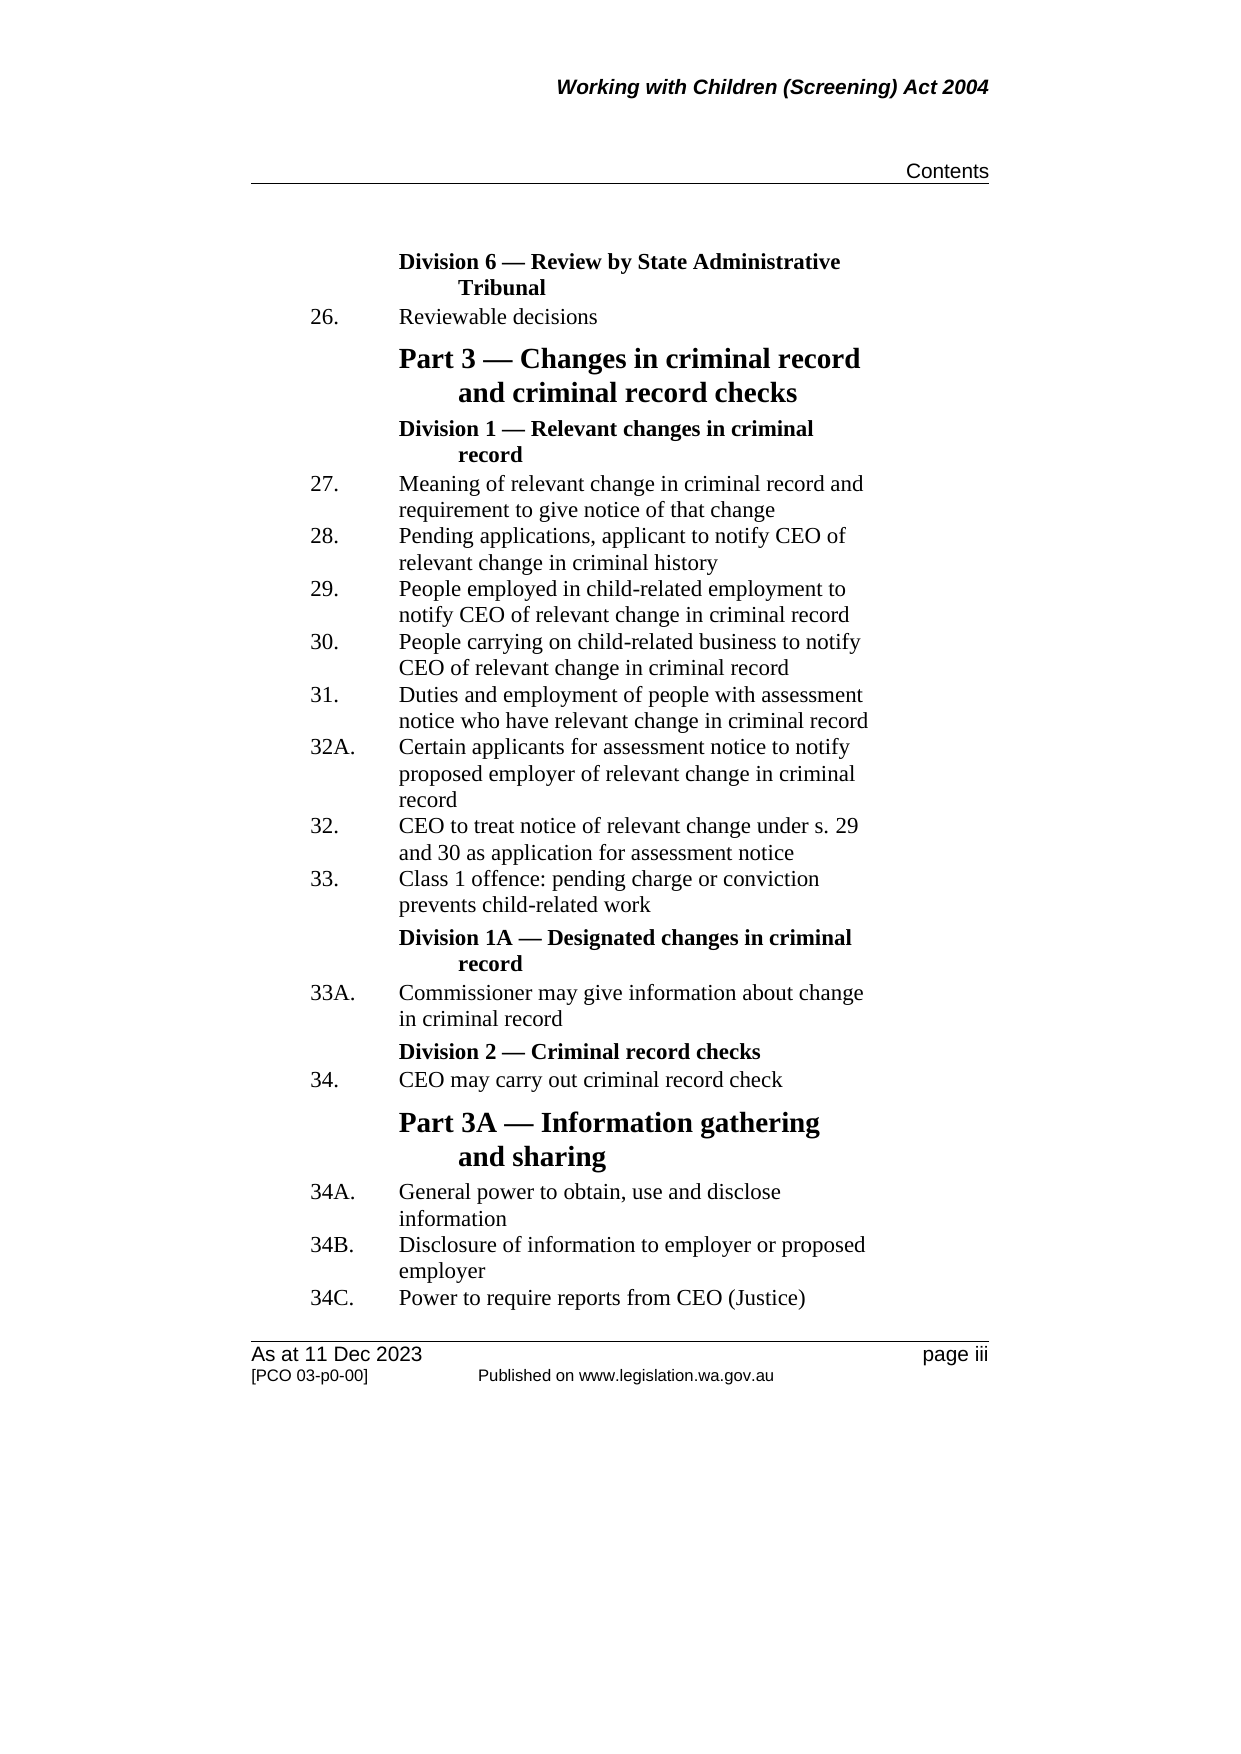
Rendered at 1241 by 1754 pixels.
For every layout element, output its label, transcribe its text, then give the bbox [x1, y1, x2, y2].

text 32A. Certain applicants for assessment notice to notify proposed employer of relevant change in criminal record 57 [310, 733, 871, 812]
text 34A. General power to obtain, use and disclose information 62 [310, 1178, 871, 1231]
text 34. CEO may carry out criminal record check 59 [310, 1066, 871, 1093]
text 31. Duties and employment of people with assessment notice who have relevant change in criminal record 55 [310, 681, 871, 733]
text Part 3 — Changes in criminal record and criminal record checks [399, 342, 871, 409]
text 33A. Commissioner may give information about change in criminal record 58 [310, 979, 871, 1032]
text Division 6 — Review by State Administrative Tribunal [399, 248, 871, 301]
text 26. Reviewable decisions 52 [310, 303, 871, 329]
text Division 1 — Relevant changes in criminal record [399, 415, 871, 468]
text 33. Class 1 offence: pending charge or conviction prevents child-related work 58 [310, 865, 871, 918]
text 34C. Power to require reports from CEO (Justice) 64 [310, 1284, 871, 1310]
text 34B. Disclosure of information to employer or proposed employer 63 [310, 1231, 871, 1284]
text Part 3A — Information gathering and sharing [399, 1105, 871, 1172]
text 28. Pending applications, applicant to notify CEO of relevant change in criminal history 54 [310, 522, 871, 575]
text Division 1A — Designated changes in criminal record [399, 924, 871, 977]
text 32. CEO to treat notice of relevant change under s. 29 and 30 as application for assessment notice 57 [310, 812, 871, 865]
text 27. Meaning of relevant change in criminal record and requirement to give notice of that change 54 [310, 470, 871, 522]
text 30. People carrying on child-related business to notify CEO of relevant change in criminal record 55 [310, 628, 871, 681]
text Division 2 — Criminal record checks [399, 1038, 871, 1064]
text 29. People employed in child-related employment to notify CEO of relevant change in criminal record 55 [310, 575, 871, 628]
